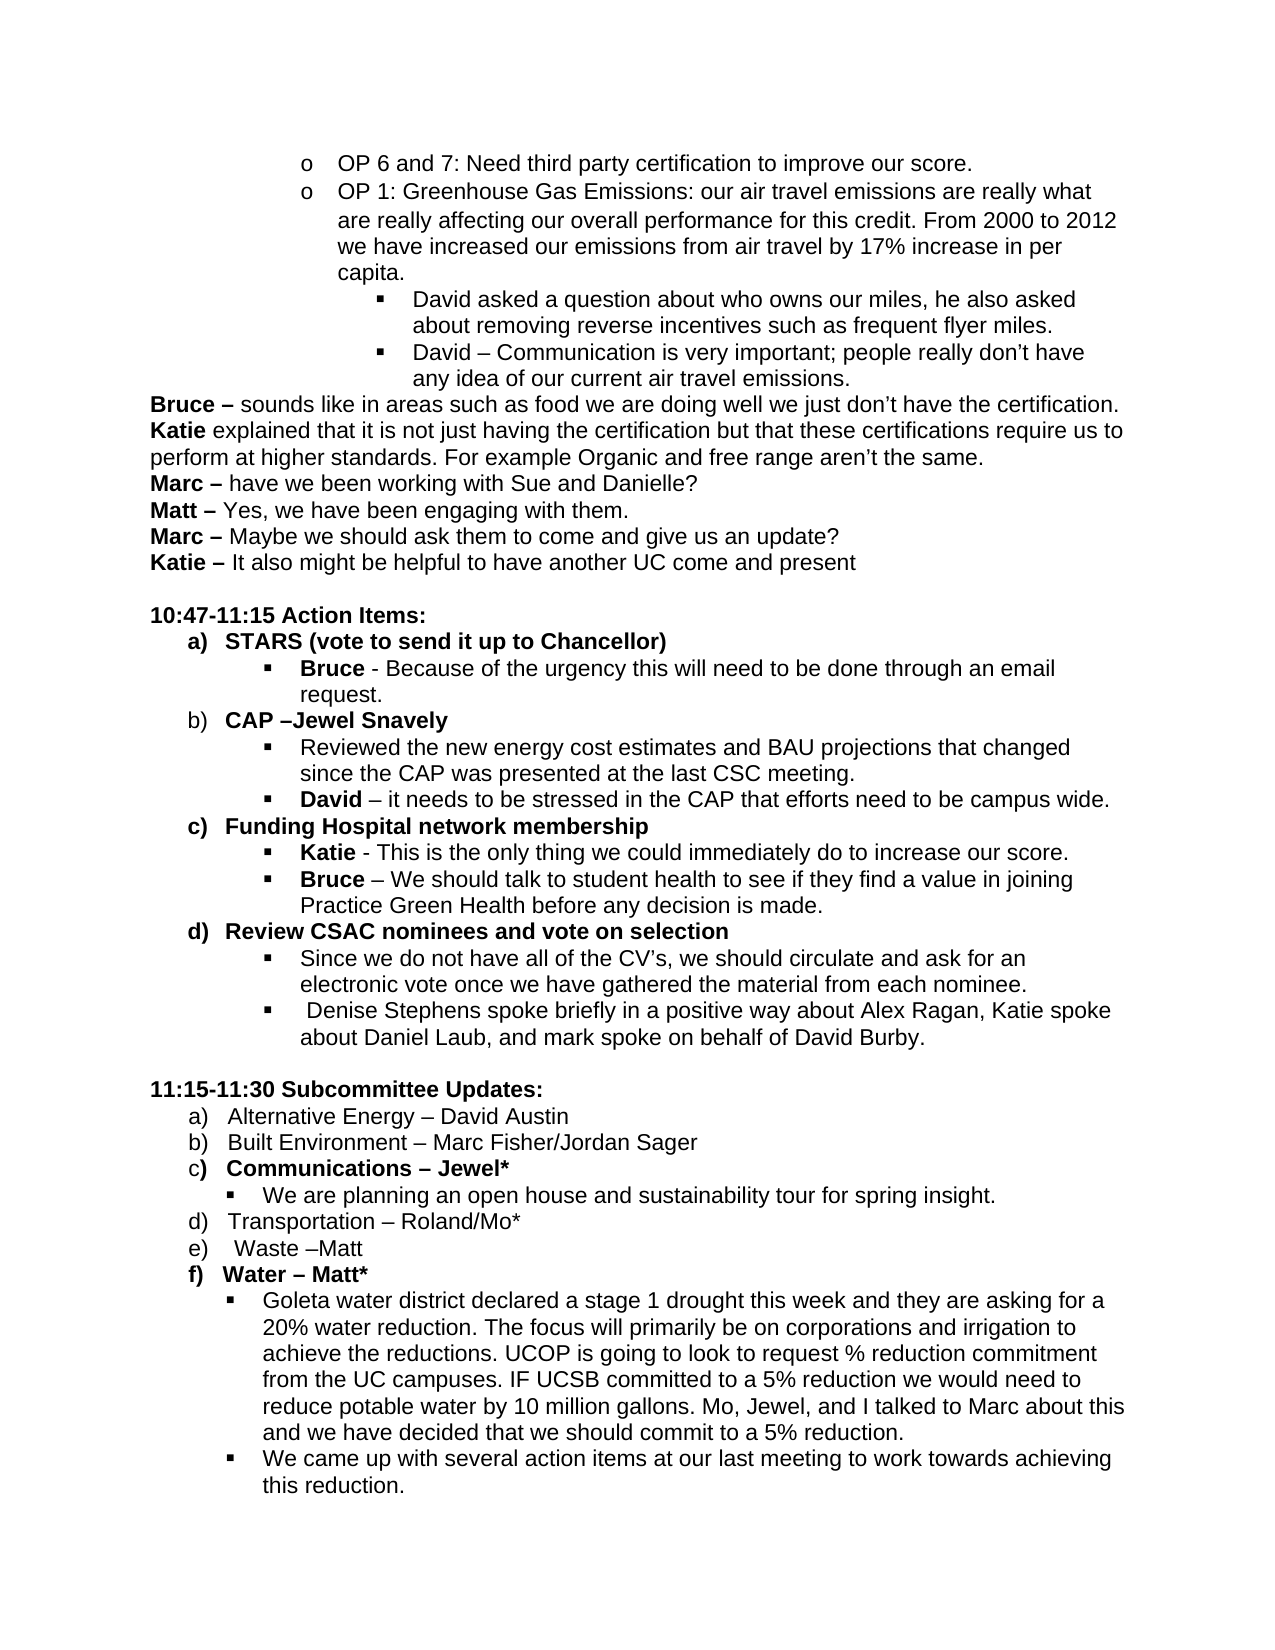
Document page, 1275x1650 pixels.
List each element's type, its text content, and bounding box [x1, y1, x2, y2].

list Bruce – We should talk to student health to see if they find a value in joining Practice Green Health before any decision is made. [262, 866, 1125, 918]
text Marc – Maybe we should ask them to come and give us an update? [150, 523, 1125, 549]
list Katie - This is the only thing we could immediately do to increase our score. [262, 839, 1125, 866]
text a) Alternative Energy – David Austin [150, 1103, 1125, 1129]
text Marc – have we been working with Sue and Danielle? [150, 470, 1125, 497]
list Reviewed the new energy cost estimates and BAU projections that changed since the CAP was presented at the last CSC meeting. [262, 734, 1125, 786]
list Goleta water district declared a stage 1 drought this week and they are asking for a 20% water reduction. The focus will primarily be on corporations and irrigation to achieve the reductions. UCOP is going to look to request % reduction commitment from the UC campuses. IF UCSB committed to a 5% reduction we would need to reduce potable water by 10 million gallons. Mo, Jewel, and I talked to Marc about this and we have decided that we should commit to a 5% reduction. [225, 1287, 1125, 1445]
text f) Water – Matt* [150, 1261, 1125, 1287]
text 10:47-11:15 Action Items: [150, 602, 1125, 628]
list Denise Stephens spoke briefly in a positive way about Alex Ragan, Katie spoke about Daniel Laub, and mark spoke on behalf of David Burby. [262, 997, 1125, 1050]
text 11:15-11:30 Subcommittee Updates: [150, 1076, 1125, 1103]
text b) Built Environment – Marc Fisher/Jordan Sager [150, 1129, 1125, 1155]
list David – Communication is very important; people really don’t have any idea of our current air travel emissions. [375, 338, 1125, 391]
list CAP –Jewel Snavely [187, 707, 1125, 734]
list OP 6 and 7: Need third party certification to improve our score. [300, 150, 1125, 178]
text Katie – It also might be helpful to have another UC come and present [150, 549, 1125, 576]
text e) Waste –Matt [150, 1234, 1125, 1261]
list Funding Hospital network membership [187, 813, 1125, 839]
list David – it needs to be stressed in the CAP that efforts need to be campus wide. [262, 786, 1125, 813]
text Katie explained that it is not just having the certification but that these certifications require us to perform at higher standards. For example Organic and free range aren’t the same. [150, 417, 1125, 470]
text d) Transportation – Roland/Mo* [150, 1208, 1125, 1234]
list OP 1: Greenhouse Gas Emissions: our air travel emissions are really what are really affecting our overall performance for this credit. From 2000 to 2012 we have increased our emissions from air travel by 17% increase in per capita. [300, 178, 1125, 286]
list We came up with several action items at our last meeting to work towards achieving this reduction. [225, 1445, 1125, 1498]
list STARS (vote to send it up to Chancellor) [187, 628, 1125, 655]
text c) Communications – Jewel* [150, 1155, 1125, 1182]
list Since we do not have all of the CV’s, we should circulate and ask for an electronic vote once we have gathered the material from each nominee. [262, 944, 1125, 997]
list We are planning an open house and sustainability tour for spring insight. [225, 1182, 1125, 1208]
list Review CSAC nominees and vote on selection [187, 918, 1125, 944]
text Bruce – sounds like in areas such as food we are doing well we just don’t have the certification. [150, 391, 1125, 417]
list David asked a question about who owns our miles, he also asked about removing reverse incentives such as frequent flyer miles. [375, 286, 1125, 338]
list Bruce - Because of the urgency this will need to be done through an email request. [262, 655, 1125, 707]
text Matt – Yes, we have been engaging with them. [150, 497, 1125, 523]
